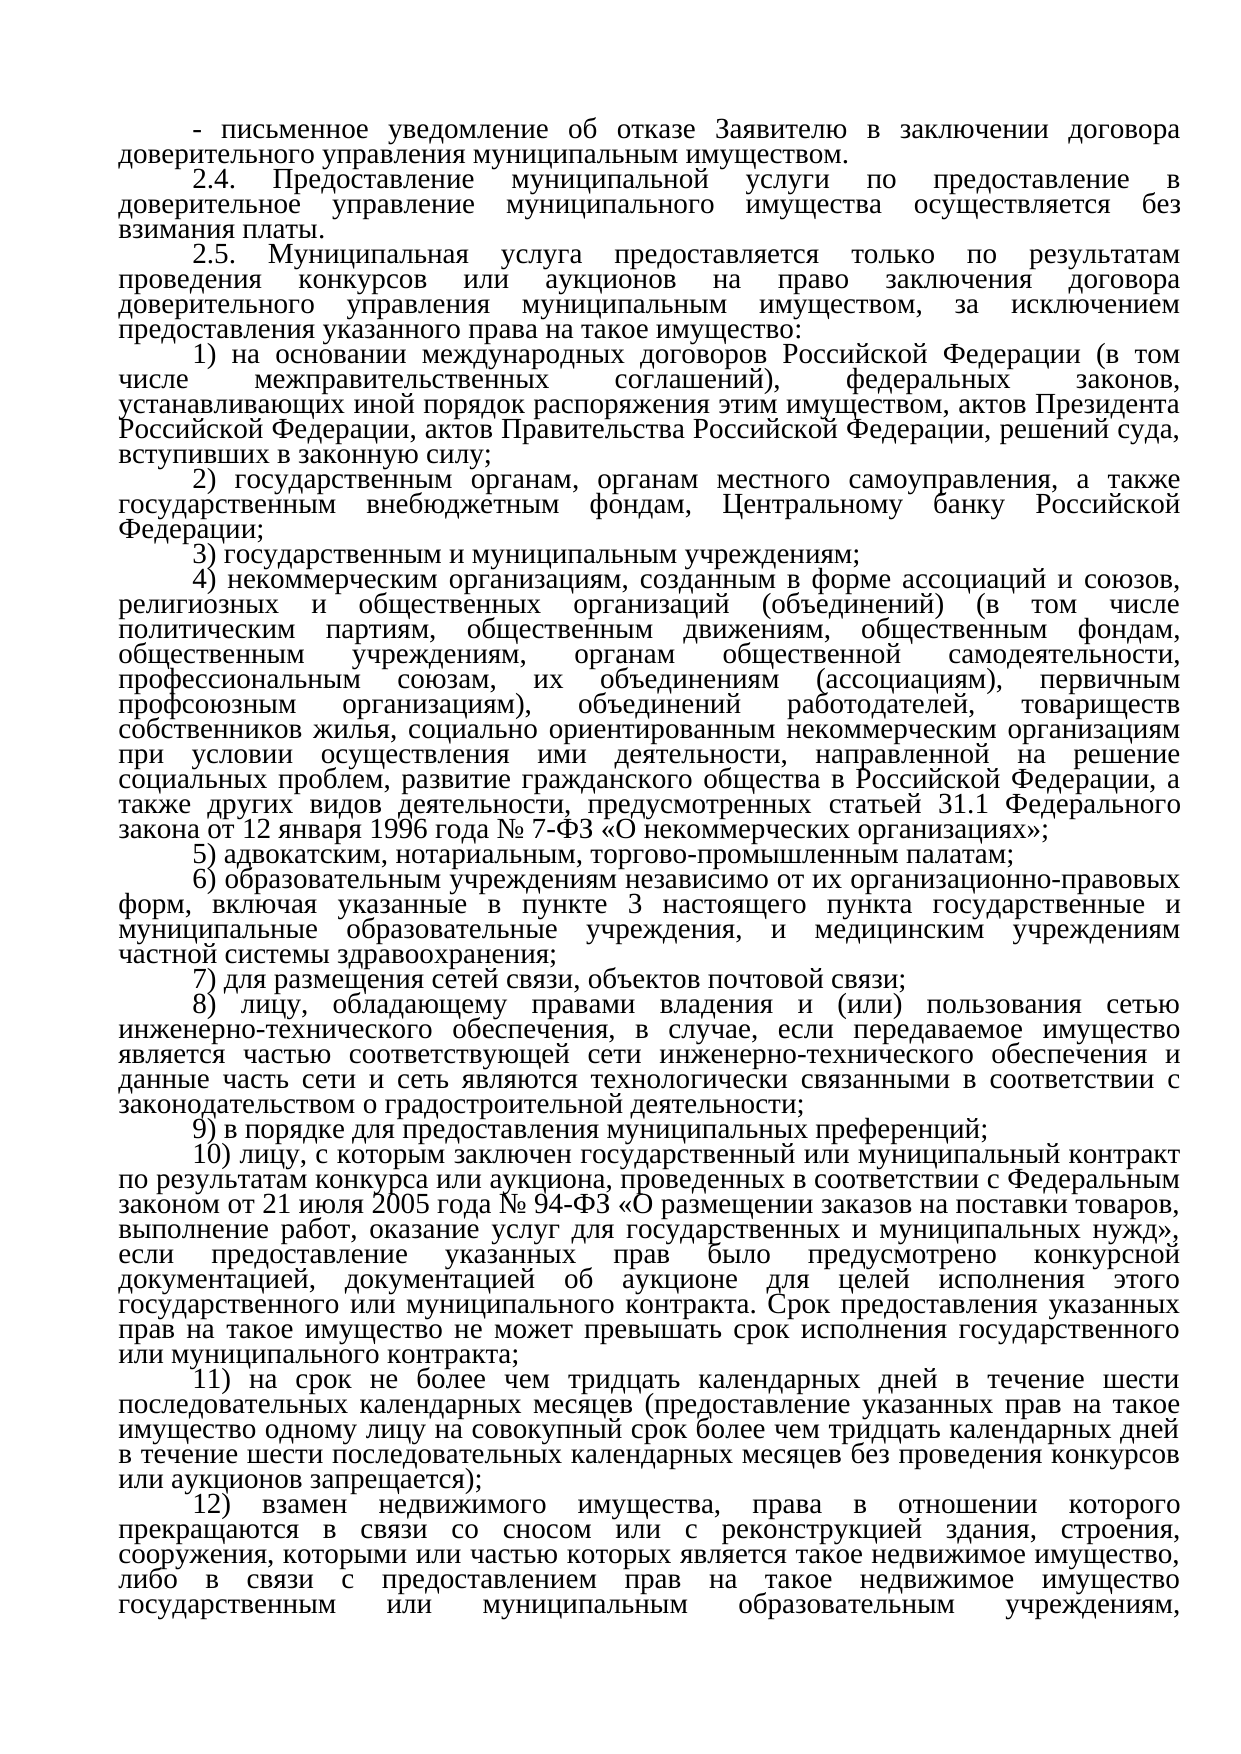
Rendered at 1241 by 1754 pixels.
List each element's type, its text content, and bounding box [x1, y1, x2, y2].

text 2.4. Предоставление муниципальной услуги по предоставление в доверительное управление муниципального имущества осуществляется без взимания платы. [118, 168, 1181, 243]
text 10) лицу, с которым заключен государственный или муниципальный контракт по результатам конкурса или аукциона, проведенных в соответствии с Федеральным законом от 21 июля 2005 года № 94-ФЗ «О размещении заказов на поставки товаров, выполнение работ, оказание услуг для государственных и муниципальных нужд», если предоставление указанных прав было предусмотрено конкурсной документацией, документацией об аукционе для целей исполнения этого государственного или муниципального контракта. Срок предоставления указанных прав на такое имущество не может превышать срок исполнения государственного или муниципального контракта; [118, 1143, 1181, 1368]
text 8) лицу, обладающему правами владения и (или) пользования сетью инженерно-технического обеспечения, в случае, если передаваемое имущество является частью соответствующей сети инженерно-технического обеспечения и данные часть сети и сеть являются технологически связанными в соответствии с законодательством о градостроительной деятельности; [118, 993, 1181, 1118]
text - письменное уведомление об отказе Заявителю в заключении договора доверительного управления муниципальным имуществом. [118, 118, 1181, 168]
text 2) государственным органам, органам местного самоуправления, а также государственным внебюджетным фондам, Центральному банку Российской Федерации; [118, 468, 1181, 543]
text 4) некоммерческим организациям, созданным в форме ассоциаций и союзов, религиозных и общественных организаций (объединений) (в том числе политическим партиям, общественным движениям, общественным фондам, общественным учреждениям, органам общественной самодеятельности, профессиональным союзам, их объединениям (ассоциациям), первичным профсоюзным организациям), объединений работодателей, товариществ собственников жилья, социально ориентированным некоммерческим организациям при условии осуществления ими деятельности, направленной на решение социальных проблем, развитие гражданского общества в Российской Федерации, а также других видов деятельности, предусмотренных статьей 31.1 Федерального закона от 12 января 1996 года № 7-ФЗ «О некоммерческих организациях»; [118, 568, 1181, 843]
text 9) в порядке для предоставления муниципальных преференций; [869, 1118, 1181, 1143]
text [118, 1493, 1181, 1618]
text 9) в порядке для предоставления муниципальных преференций; [118, 1118, 866, 1143]
text 2.5. Муниципальная услуга предоставляется только по результатам проведения конкурсов или аукционов на право заключения договора доверительного управления муниципальным имуществом, за исключением предоставления указанного права на такое имущество: [118, 243, 1181, 343]
text 5) адвокатским, нотариальным, торгово-промышленным палатам; [118, 843, 1181, 868]
text 7) для размещения сетей связи, объектов почтовой связи; [118, 968, 1181, 993]
text 1) на основании международных договоров Российской Федерации (в том числе межправительственных соглашений), федеральных законов, устанавливающих иной порядок распоряжения этим имуществом, актов Президента Российской Федерации, актов Правительства Российской Федерации, решений суда, вступивших в законную силу; [118, 343, 1181, 468]
text 11) на срок не более чем тридцать календарных дней в течение шести последовательных календарных месяцев (предоставление указанных прав на такое имущество одному лицу на совокупный срок более чем тридцать календарных дней в течение шести последовательных календарных месяцев без проведения конкурсов или аукционов запрещается); [118, 1368, 1181, 1493]
text 6) образовательным учреждениям независимо от их организационно-правовых форм, включая указанные в пункте 3 настоящего пункта государственные и муниципальные образовательные учреждения, и медицинским учреждениям частной системы здравоохранения; [118, 868, 1181, 968]
text 3) государственным и муниципальным учреждениям; [118, 543, 1181, 568]
